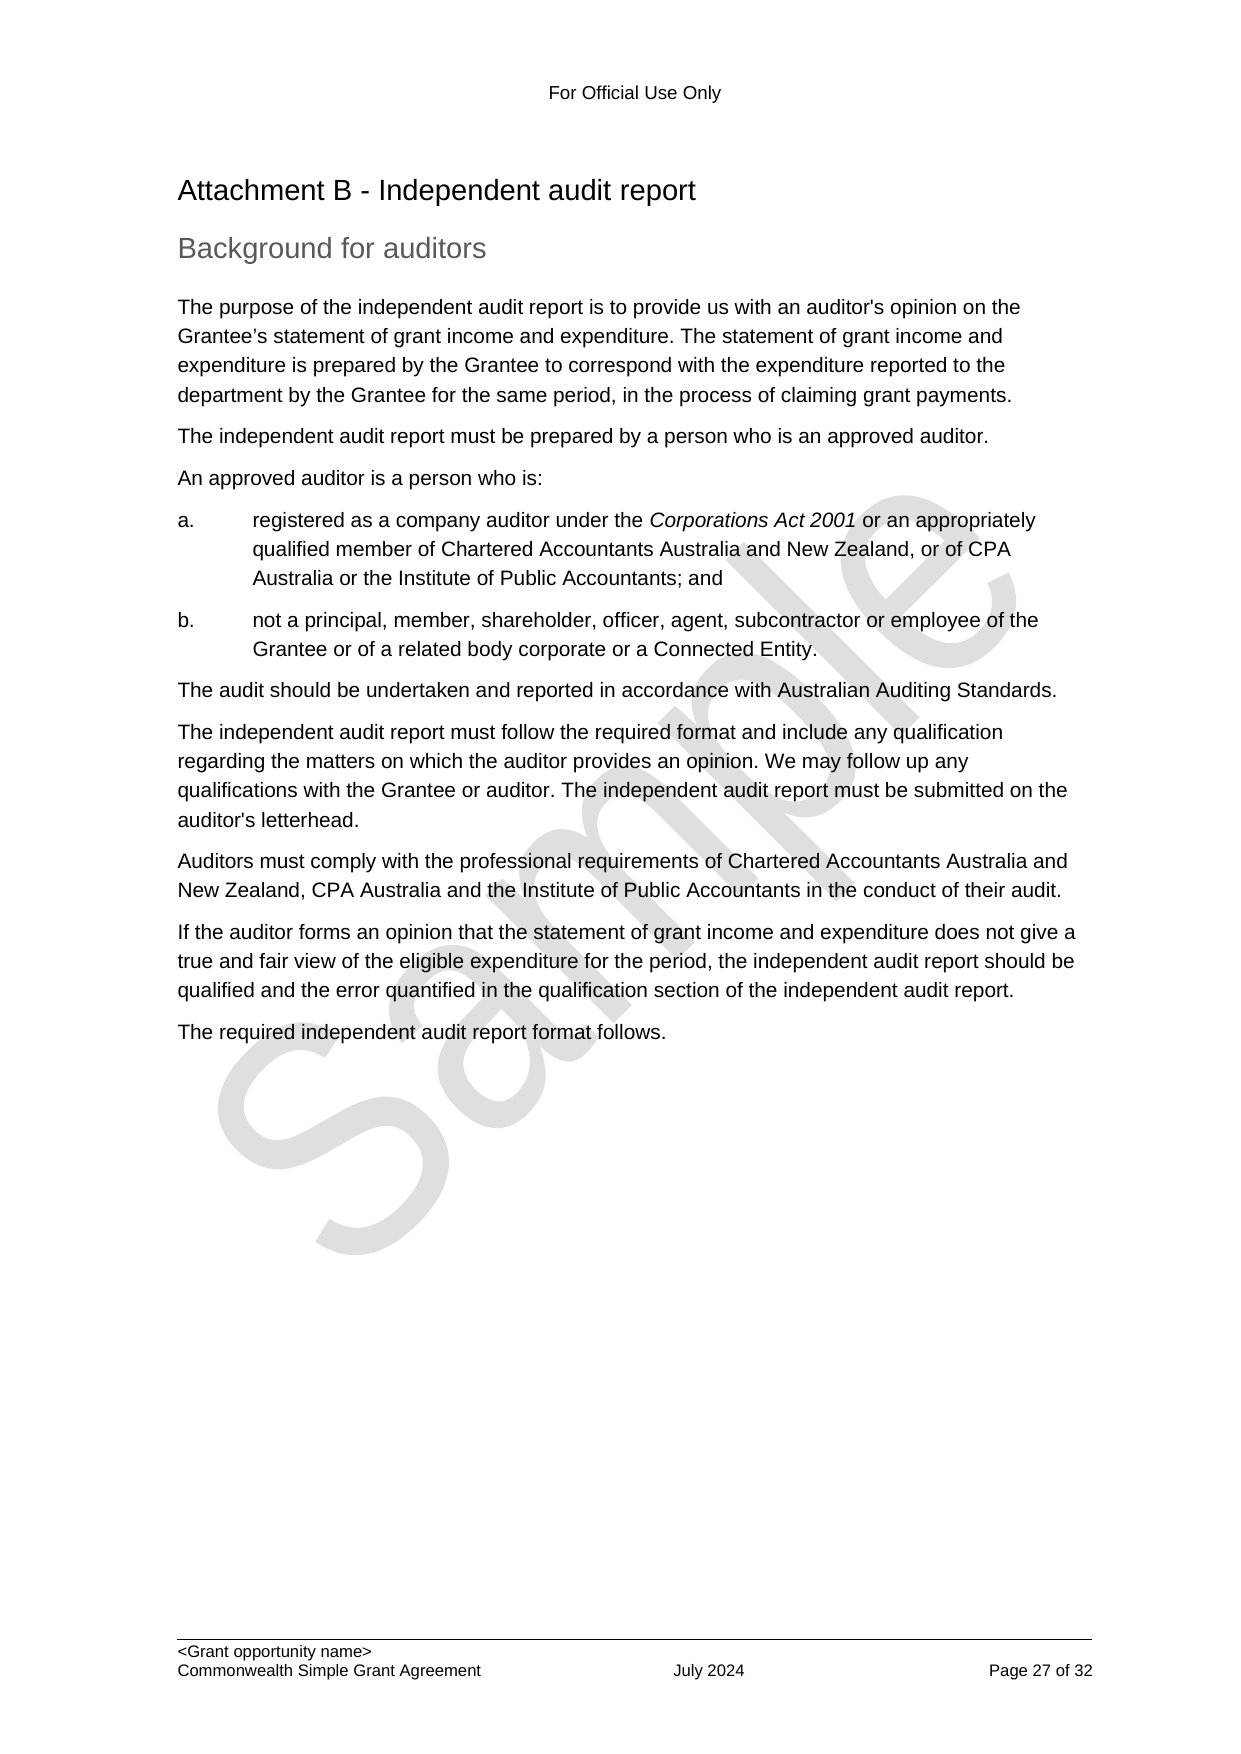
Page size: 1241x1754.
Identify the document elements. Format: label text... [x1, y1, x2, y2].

text An approved auditor is a person who is: [177, 461, 1092, 490]
text The required independent audit report format follows. [177, 1015, 1092, 1044]
text The independent audit report must follow the required format and include any qualification regarding the matters on which the auditor provides an opinion. We may follow up any qualifications with the Grantee or auditor. The independent audit report must be submitted on the auditor's letterhead. [177, 715, 1092, 831]
text The purpose of the independent audit report is to provide us with an auditor's opinion on the Grantee’s statement of grant income and expenditure. The statement of grant income and expenditure is prepared by the Grantee to correspond with the expenditure reported to the department by the Grantee for the same period, in the process of claiming grant payments. [177, 290, 1092, 406]
list registered as a company auditor under the Corporations Act 2001 or an appropriately qualified member of Chartered Accountants Australia and New Zealand, or of CPA Australia or the Institute of Public Accountants; and [177, 502, 1092, 590]
subtitle Attachment B - Independent audit report [177, 173, 1092, 206]
text The independent audit report must be prepared by a person who is an approved auditor. [177, 419, 1092, 448]
list not a principal, member, shareholder, officer, agent, subcontractor or employee of the Grantee or of a related body corporate or a Connected Entity. [177, 602, 1092, 661]
text If the auditor forms an opinion that the statement of grant income and expenditure does not give a true and fair view of the eligible expenditure for the period, the independent audit report should be qualified and the error quantified in the qualification section of the independent audit report. [177, 915, 1092, 1002]
text Auditors must comply with the professional requirements of Chartered Accountants Australia and New Zealand, CPA Australia and the Institute of Public Accountants in the conduct of their audit. [177, 844, 1092, 902]
subtitle Background for auditors [177, 231, 1092, 265]
text The audit should be undertaken and reported in accordance with Australian Auditing Standards. [177, 673, 1092, 702]
